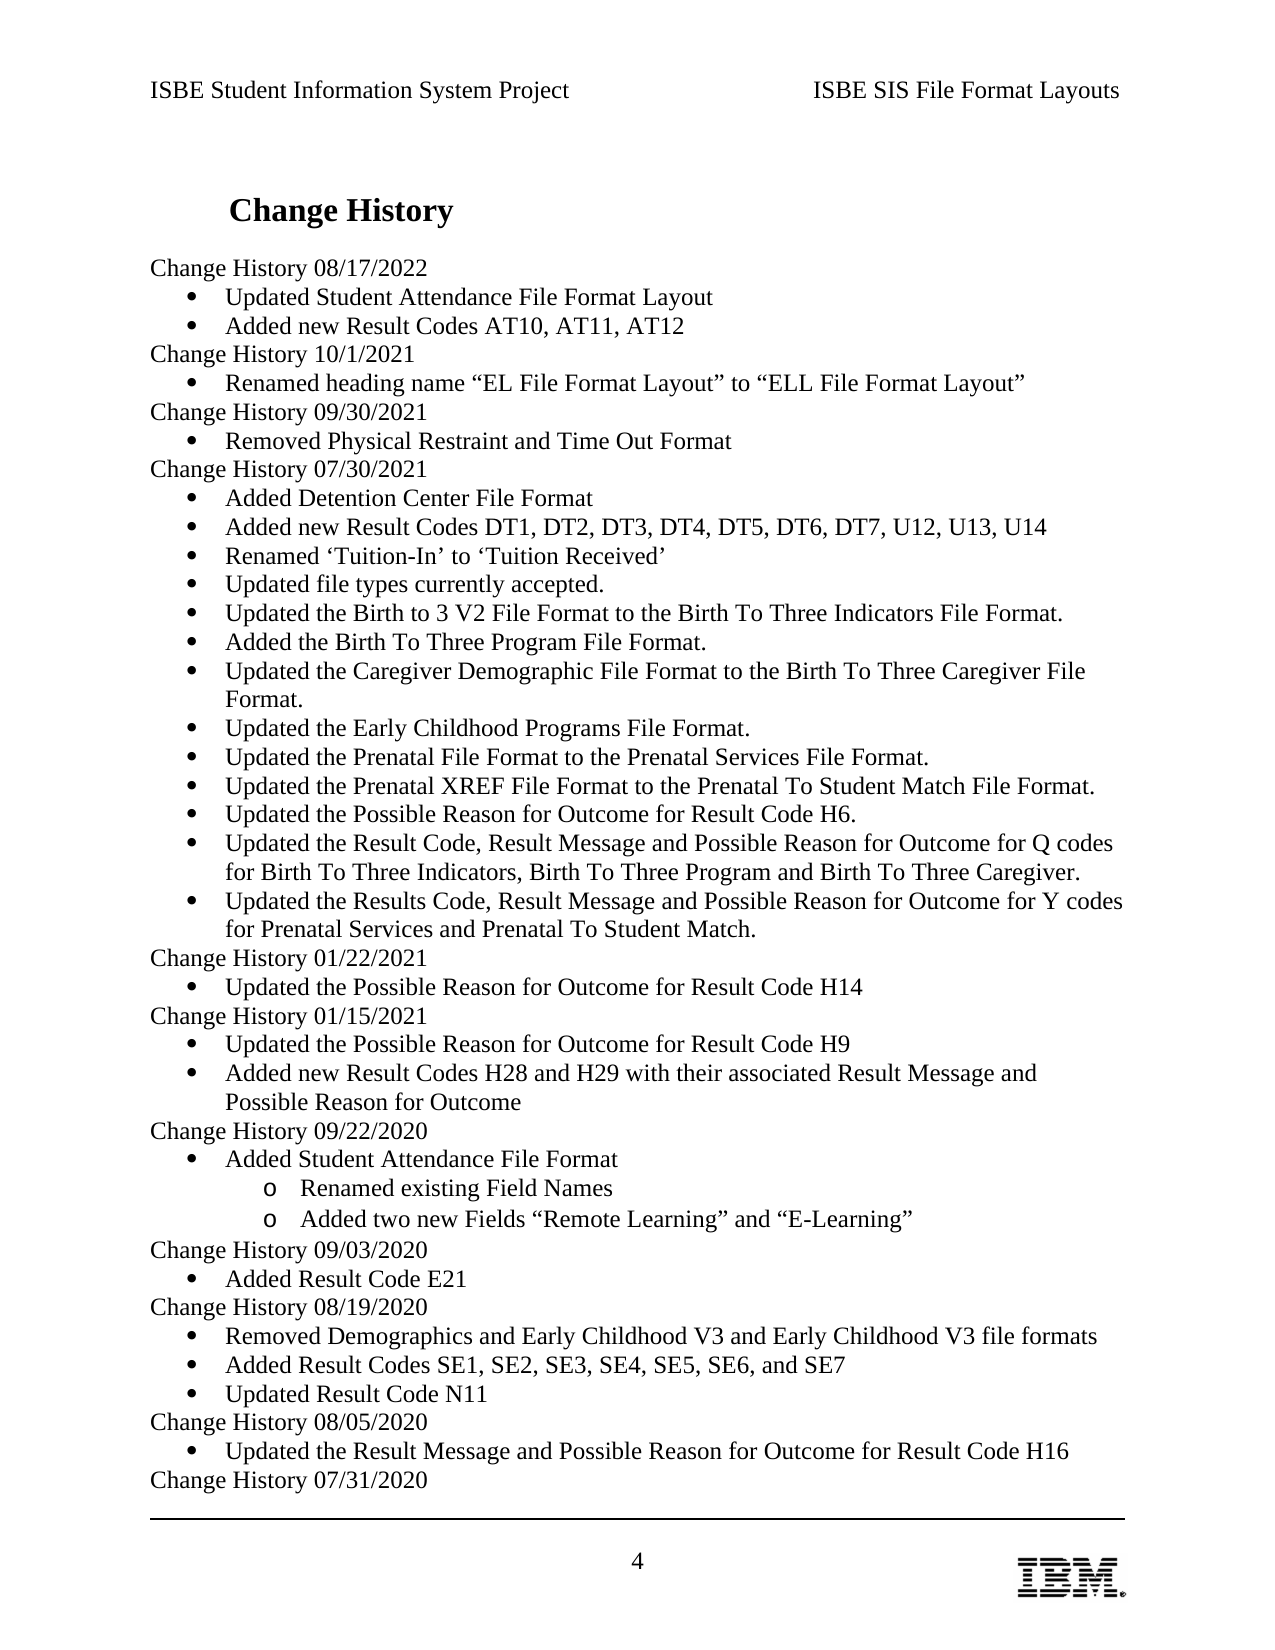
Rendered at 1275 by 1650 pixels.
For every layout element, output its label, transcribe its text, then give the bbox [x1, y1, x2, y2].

list Updated the Possible Reason for Outcome for Result Code H9 [187, 1029, 1125, 1058]
list Updated the Caregiver Demographic File Format to the Birth To Three Caregiver File Format. [187, 656, 1125, 713]
list Updated the Results Code, Result Message and Possible Reason for Outcome for Y codes for Prenatal Services and Prenatal To Student Match. [187, 886, 1125, 943]
list Updated Result Code N11 [187, 1379, 1125, 1407]
list Updated the Result Code, Result Message and Possible Reason for Outcome for Q codes for Birth To Three Indicators, Birth To Three Program and Birth To Three Caregiver. [187, 828, 1125, 886]
list Added new Result Codes AT10, AT11, AT12 [187, 311, 1125, 339]
list Added Student Attendance File Format [187, 1144, 1125, 1173]
list Removed Demographics and Early Childhood V3 and Early Childhood V3 file formats [187, 1321, 1125, 1350]
list Updated the Possible Reason for Outcome for Result Code H6. [187, 799, 1125, 828]
text Change History 07/31/2020 [150, 1465, 1125, 1494]
list Added new Result Codes H28 and H29 with their associated Result Message and Possible Reason for Outcome [187, 1058, 1125, 1116]
list Renamed existing Field Names [262, 1173, 1125, 1204]
list Added Detention Center File Format [187, 483, 1125, 512]
list Added two new Fields “Remote Learning” and “E-Learning” [262, 1204, 1125, 1235]
text Change History 01/22/2021 [150, 943, 1125, 972]
list Updated the Early Childhood Programs File Format. [187, 713, 1125, 742]
list Updated the Prenatal File Format to the Prenatal Services File Format. [187, 742, 1125, 771]
subtitle Change History [229, 190, 1125, 228]
text Change History 09/30/2021 [150, 397, 1125, 426]
text Change History 09/03/2020 [150, 1235, 1125, 1264]
list Added new Result Codes DT1, DT2, DT3, DT4, DT5, DT6, DT7, U12, U13, U14 [187, 512, 1125, 541]
text Change History 01/15/2021 [150, 1001, 1125, 1029]
list Added the Birth To Three Program File Format. [187, 627, 1125, 656]
list Updated the Result Message and Possible Reason for Outcome for Result Code H16 [187, 1436, 1125, 1465]
text Change History 09/22/2020 [150, 1116, 1125, 1144]
list Added Result Code E21 [187, 1264, 1125, 1292]
text Change History 10/1/2021 [150, 339, 1125, 368]
list Updated the Possible Reason for Outcome for Result Code H14 [187, 972, 1125, 1001]
list Added Result Codes SE1, SE2, SE3, SE4, SE5, SE6, and SE7 [187, 1350, 1125, 1379]
list Removed Physical Restraint and Time Out Format [187, 426, 1125, 454]
text Change History 07/30/2021 [150, 454, 1125, 483]
text Change History 08/05/2020 [150, 1407, 1125, 1436]
list Updated the Prenatal XREF File Format to the Prenatal To Student Match File Format. [187, 771, 1125, 799]
text Change History 08/17/2022 [150, 253, 1125, 282]
list Renamed heading name “EL File Format Layout” to “ELL File Format Layout” [187, 368, 1125, 397]
list Renamed ‘Tuition-In’ to ‘Tuition Received’ [187, 541, 1125, 569]
list Updated the Birth to 3 V2 File Format to the Birth To Three Indicators File Format. [187, 598, 1125, 627]
list Updated Student Attendance File Format Layout [187, 282, 1125, 311]
text Change History 08/19/2020 [150, 1292, 1125, 1321]
list Updated file types currently accepted. [187, 569, 1125, 598]
